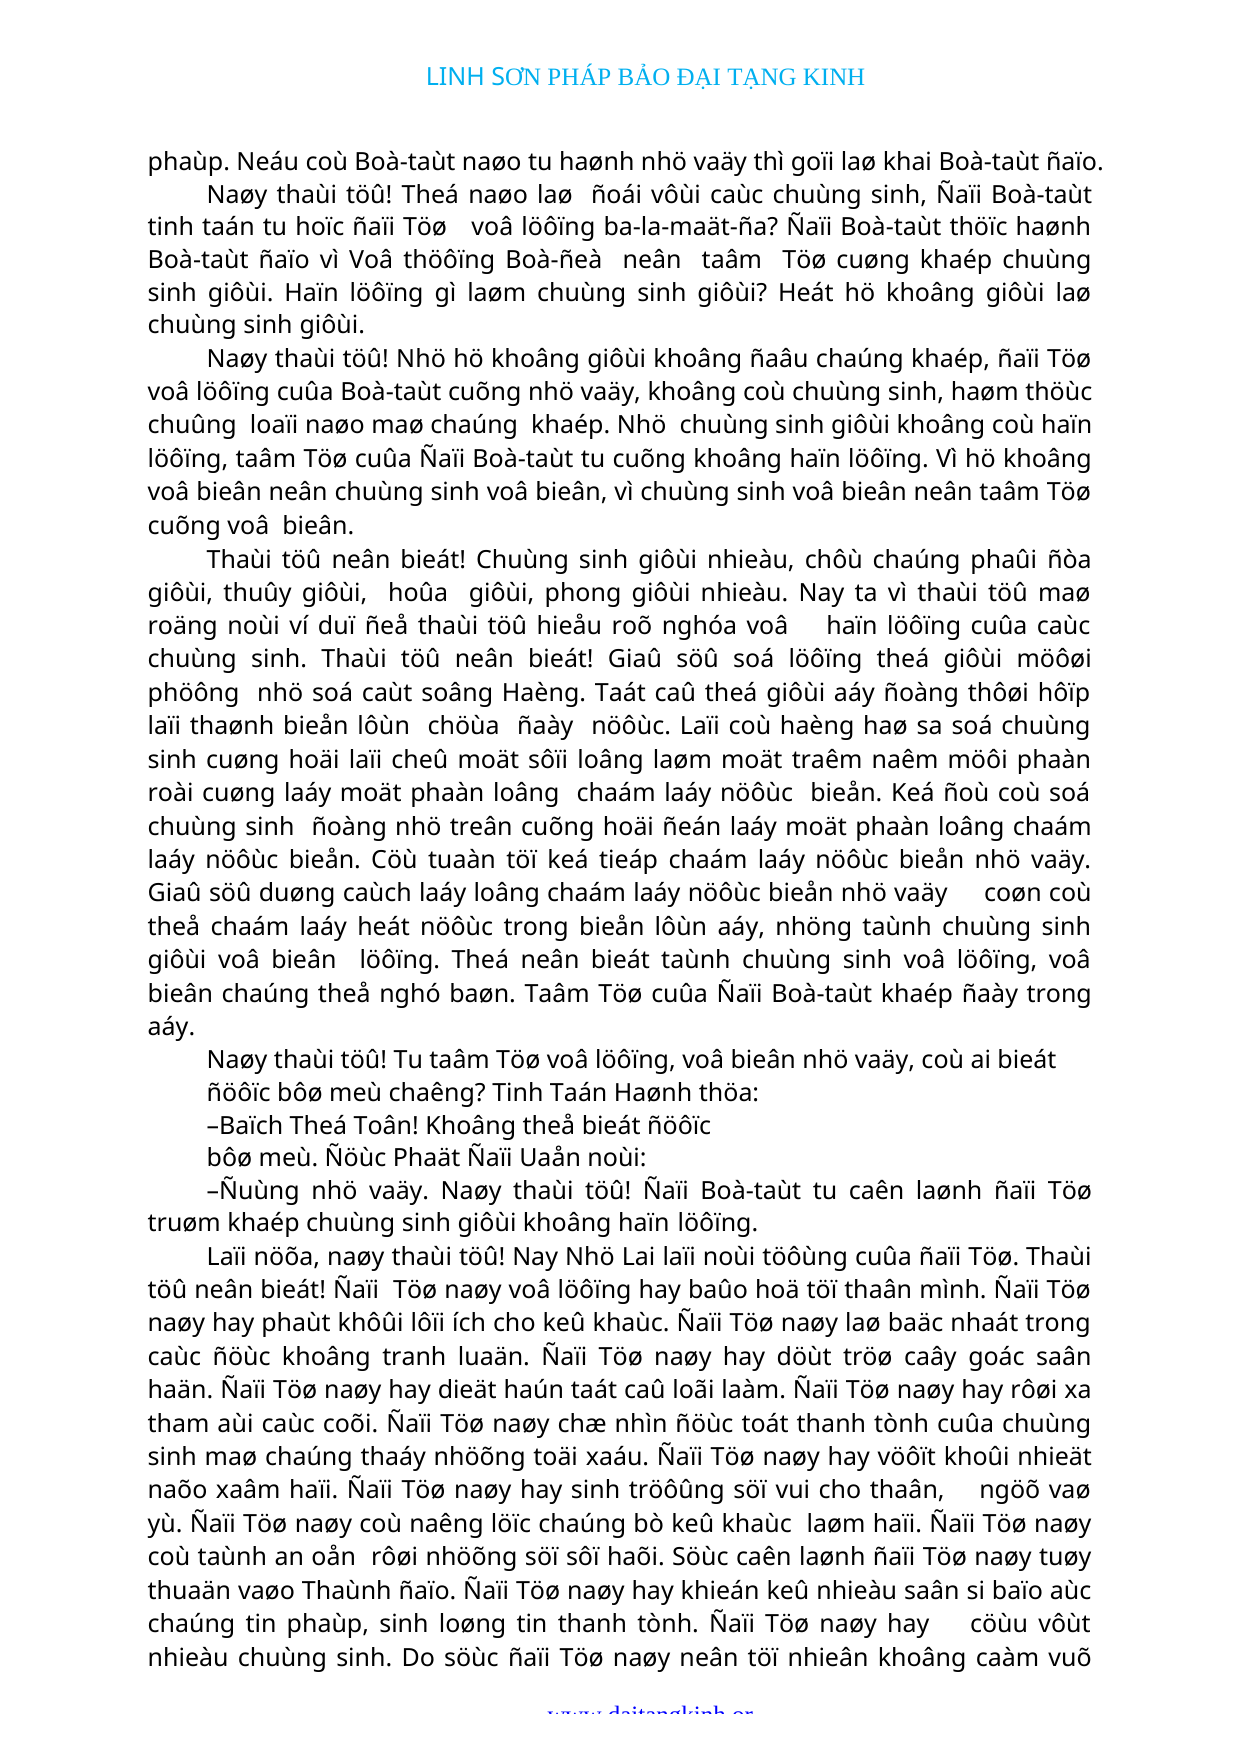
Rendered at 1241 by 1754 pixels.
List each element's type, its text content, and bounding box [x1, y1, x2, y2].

text phaùp. Neáu coù Boà-taùt naøo tu haønh nhö vaäy thì goïi laø khai Boà-taùt ñaïo. [147, 145, 1105, 177]
text Naøy thaùi töû! Tu taâm Töø voâ löôïng, voâ bieân nhö vaäy, coù ai bieát ñöôïc bôø meù chaêng? Tinh Taán Haønh thöa: [206, 1043, 1070, 1108]
text Naøy thaùi töû! Theá naøo laø ñoái vôùi caùc chuùng sinh, Ñaïi Boà-taùt tinh taán tu hoïc ñaïi Töø voâ löôïng ba-la-maät-ña? Ñaïi Boà-taùt thöïc haønh Boà-taùt ñaïo vì Voâ thöôïng Boà-ñeà neân taâm Töø cuøng khaép chuùng sinh giôùi. Haïn löôïng gì laøm chuùng sinh giôùi? Heát hö khoâng giôùi laø chuùng sinh giôùi. [147, 177, 1093, 341]
text Naøy thaùi töû! Nhö hö khoâng giôùi khoâng ñaâu chaúng khaép, ñaïi Töø voâ löôïng cuûa Boà-taùt cuõng nhö vaäy, khoâng coù chuùng sinh, haøm thöùc chuûng loaïi naøo maø chaúng khaép. Nhö chuùng sinh giôùi khoâng coù haïn löôïng, taâm Töø cuûa Ñaïi Boà-taùt tu cuõng khoâng haïn löôïng. Vì hö khoâng voâ bieân neân chuùng sinh voâ bieân, vì chuùng sinh voâ bieân neân taâm Töø cuõng voâ bieân. [147, 341, 1093, 541]
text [147, 1239, 1093, 1673]
text –Ñuùng nhö vaäy. Naøy thaùi töû! Ñaïi Boà-taùt tu caên laønh ñaïi Töø truøm khaép chuùng sinh giôùi khoâng haïn löôïng. [147, 1173, 1093, 1239]
text –Baïch Theá Toân! Khoâng theå bieát ñöôïc bôø meù. Ñöùc Phaät Ñaïi Uaån noùi: [206, 1108, 720, 1173]
text Thaùi töû neân bieát! Chuùng sinh giôùi nhieàu, chôù chaúng phaûi ñòa giôùi, thuûy giôùi, hoûa giôùi, phong giôùi nhieàu. Nay ta vì thaùi töû maø roäng noùi ví duï ñeå thaùi töû hieåu roõ nghóa voâ haïn löôïng cuûa caùc chuùng sinh. Thaùi töû neân bieát! Giaû söû soá löôïng theá giôùi möôøi phöông nhö soá caùt soâng Haèng. Taát caû theá giôùi aáy ñoàng thôøi hôïp laïi thaønh bieån lôùn chöùa ñaày nöôùc. Laïi coù haèng haø sa soá chuùng sinh cuøng hoäi laïi cheû moät sôïi loâng laøm moät traêm naêm möôi phaàn roài cuøng laáy moät phaàn loâng chaám laáy nöôùc bieån. Keá ñoù coù soá chuùng sinh ñoàng nhö treân cuõng hoäi ñeán laáy moät phaàn loâng chaám laáy nöôùc bieån. Cöù tuaàn töï keá tieáp chaám laáy nöôùc bieån nhö vaäy. Giaû söû duøng caùch laáy loâng chaám laáy nöôùc bieån nhö vaäy coøn coù theå chaám laáy heát nöôùc trong bieån lôùn aáy, nhöng taùnh chuùng sinh giôùi voâ bieân löôïng. Theá neân bieát taùnh chuùng sinh voâ löôïng, voâ bieân chaúng theå nghó baøn. Taâm Töø cuûa Ñaïi Boà-taùt khaép ñaày trong aáy. [147, 541, 1093, 1043]
